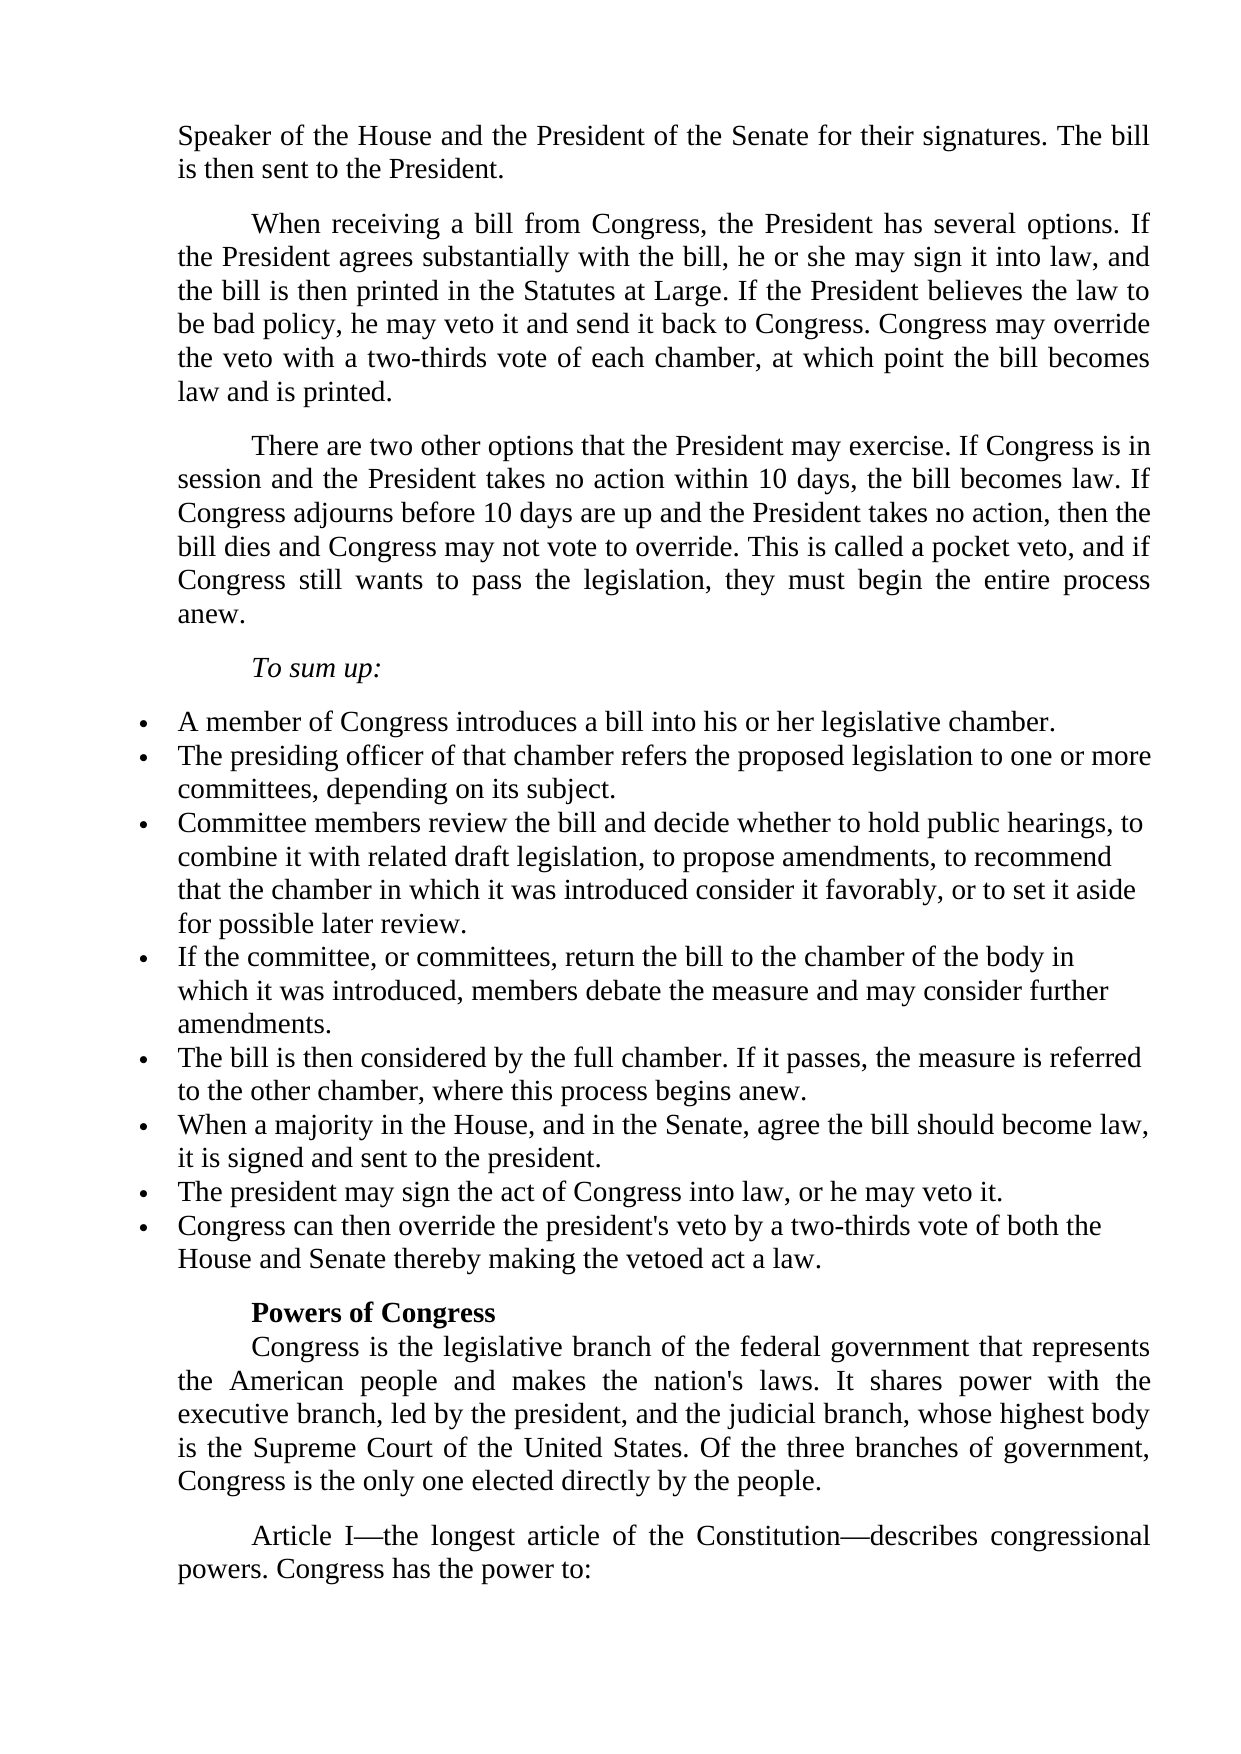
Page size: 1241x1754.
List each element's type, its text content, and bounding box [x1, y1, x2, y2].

list The presiding officer of that chamber refers the proposed legislation to one or more committees, depending on its subject. [140, 738, 1152, 805]
text Article I—the longest article of the Constitution—describes congressional powers. Congress has the power to: [177, 1518, 1152, 1585]
list If the committee, or committees, return the bill to the chamber of the body in which it was introduced, members debate the measure and may consider further amendments. [140, 939, 1152, 1040]
list The president may sign the act of Congress into law, or he may veto it. [140, 1174, 1152, 1208]
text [177, 118, 1152, 185]
list The bill is then considered by the full chamber. If it passes, the measure is referred to the other chamber, where this process begins anew. [140, 1040, 1152, 1107]
list Committee members review the bill and decide whether to hold public hearings, to combine it with related draft legislation, to propose amendments, to recommend that the chamber in which it was introduced consider it favorably, or to set it aside for possible later review. [140, 805, 1152, 939]
text There are two other options that the President may exercise. If Congress is in session and the President takes no action within 10 days, the bill becomes law. If Congress adjourns before 10 days are up and the President takes no action, then the bill dies and Congress may not vote to override. This is called a pocket veto, and if Congress still wants to pass the legislation, they must begin the entire process anew. [177, 428, 1152, 629]
subtitle Powers of Congress [177, 1296, 1152, 1329]
list Congress can then override the president's veto by a two-thirds vote of both the House and Senate thereby making the vetoed act a law. [140, 1208, 1152, 1275]
text To sum up: [177, 650, 1152, 684]
list A member of Congress introduces a bill into his or her legislative chamber. [140, 704, 1152, 738]
text Congress is the legislative branch of the federal government that represents the American people and makes the nation's laws. It shares power with the executive branch, led by the president, and the judicial branch, whose highest body is the Supreme Court of the United States. Of the three branches of government, Congress is the only one elected directly by the people. [177, 1329, 1152, 1497]
text When receiving a bill from Congress, the President has several options. If the President agrees substantially with the bill, he or she may sign it into law, and the bill is then printed in the Statutes at Large. If the President believes the law to be bad policy, he may veto it and send it back to Congress. Congress may override the veto with a two-thirds vote of each chamber, at which point the bill becomes law and is printed. [177, 206, 1152, 407]
list When a majority in the House, and in the Senate, agree the bill should become law, it is signed and sent to the president. [140, 1107, 1152, 1174]
